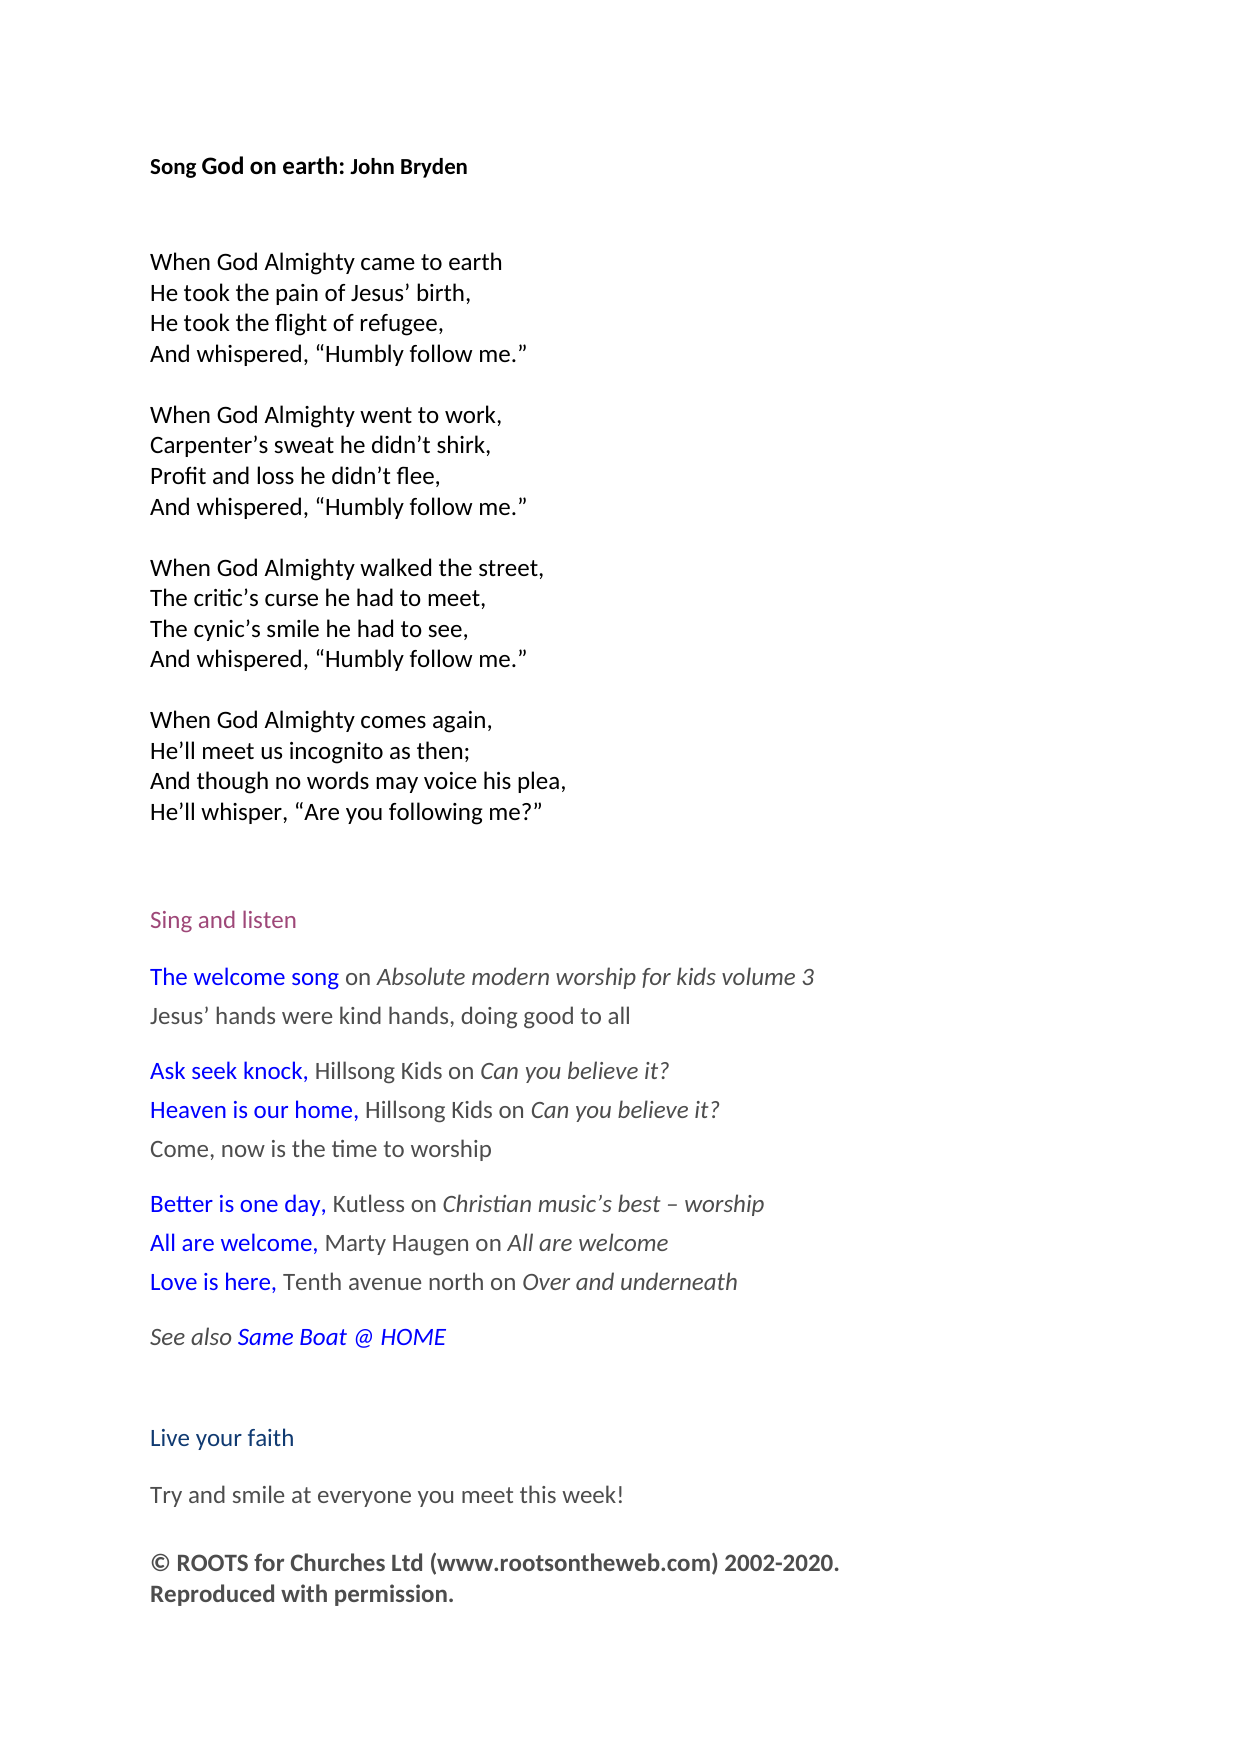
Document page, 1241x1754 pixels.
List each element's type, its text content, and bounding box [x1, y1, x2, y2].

text See also Same Boat @ HOME [150, 1477, 1090, 1516]
text Father God, we are welcomed in the name of Jesus. Help us to welcome others in your name so that we all join together as your family. Amen. [150, 150, 1090, 246]
text Ask seek knock, Hillsong Kids on Can you believe it? Heaven is our home, Hillsong Kids on Can you believe it? Come, now is the time to worship [150, 1212, 1090, 1329]
text When God Almighty went to work, Carpenter’s sweat he didn’t shirk, Profit and loss he didn’t flee, And whispered, “Humbly follow me.” [150, 564, 1090, 686]
text And whispered, “Humbly follow me.” [150, 808, 1090, 839]
text When God Almighty comes again, He’ll meet us incognito as then; And though no words may voice his plea, He’ll whisper, “Are you following me?” [150, 869, 1090, 991]
text Better is one day, Kutless on Christian music’s best – worship All are welcome, Marty Haugen on All are welcome Love is here, Tenth avenue north on Over and underneath [150, 1344, 1090, 1462]
text When God Almighty came to earth He took the pain of Jesus’ birth, He took the flight of refugee, And whispered, “Humbly follow me.” [150, 411, 1090, 533]
text When God Almighty walked the street, The critic’s curse he had to meet, The cynic’s smile he had to see, [150, 717, 1090, 808]
text The welcome song on Absolute modern worship for kids volume 3 Jesus’ hands were kind hands, doing good to all [150, 1118, 1090, 1196]
text Song God on earth: John Bryden [150, 315, 1090, 346]
subtitle Sing and listen [150, 1069, 1090, 1100]
